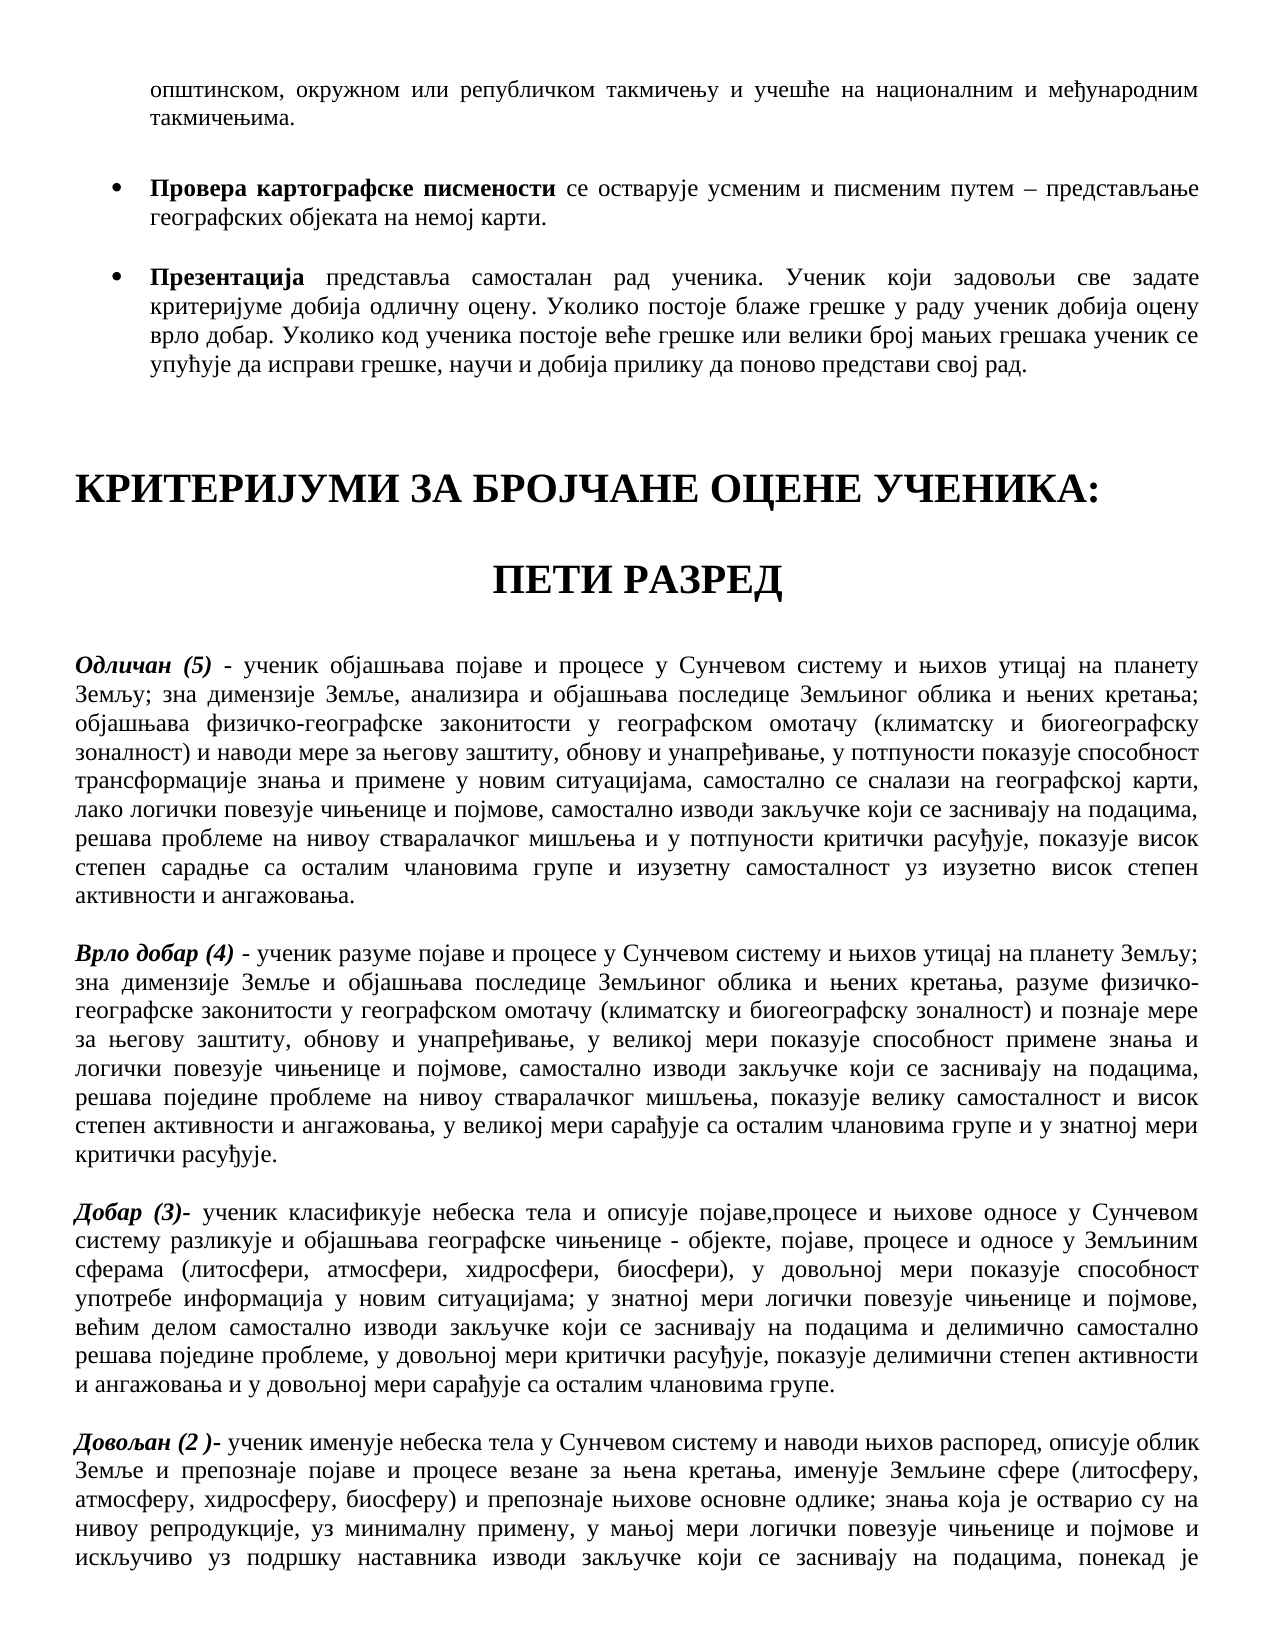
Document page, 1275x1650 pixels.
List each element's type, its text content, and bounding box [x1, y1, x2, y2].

text Врло добар (4) - ученик разуме појаве и процесе у Сунчевом систему и њихов утицај на планету Земљу; зна димензије Земље и објашњава последице Земљиног облика и њених кретања, разуме физичко-географске законитости у географском омотачу (климатску и биогеографску зоналност) и познаје мере за његову заштиту, обнову и унапређивање, у великој мери показује способност примене знања и лoгички пoвeзуje чињeницe и пojмoвe, самостално изводи закључке који се заснивају на подацима, решава поједине проблеме на нивоу стваралачког мишљења, показује велику самосталност и висок степен активности и ангажовања, у великој мери сарађује са осталим члановима групе и у знатној мери критички рaсуђуje. [75, 938, 1200, 1168]
text Одличан (5) - ученик објашњава појаве и процесе у Сунчевом систему и њихов утицај на планету Земљу; зна димензије Земље, анализира и објашњава последице Земљиног облика и њених кретања; објашњава физичко-географске законитости у географском омотачу (климатску и биогеографску зоналност) и наводи мере за његову заштиту, обнову и унапређивање, у потпуности показује способност трансформације знања и примене у новим ситуацијама, самостално се сналази на географској карти, лако лoгички пoвeзуje чињeницe и пojмoвe, самостално изводи закључке који се заснивају на подацима, решава проблеме на нивоу стваралачког мишљења и у потпуности критички рaсуђуje, показује висок степен сарадње са осталим члановима групе и изузетну самосталност уз изузетно висок степен активности и ангажовања. [75, 651, 1200, 909]
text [75, 1427, 1200, 1571]
text Добар (3)- ученик класификује небеска тела и описује појаве,процесе и њихове односе у Сунчевом систему разликује и објашњава географске чињенице - објекте, појаве, процесе и односе у Земљиним сферама (литосфери, атмосфери, хидросфери, биосфери), у довољној мери показује способност употребе информација у новим ситуацијама; у знатној мери лoгички пoвeзуje чињeницe и пojмoвe, већим делом самостално изводи закључке који се заснивају на подацима и делимично самостално решава поједине проблеме, у довољној мери критички рaсуђуje, показује делимични степен активности и ангажовања и у довољној мери сарађује са осталим члановима групе. [75, 1197, 1200, 1398]
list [112, 75, 1200, 130]
list Презентација представља самосталан рад ученика. Ученик који задовољи све задате критеријуме добија одличну оцену. Уколико постоје блаже грешке у раду ученик добија оцену врло добар. Уколико код ученика постоје веће грешке или велики број мањих грешака ученик се упућује да исправи грешке, научи и добија прилику да поново представи свој рад. [112, 262, 1200, 377]
text ПЕТИ РАЗРЕД [75, 555, 1200, 603]
text КРИТЕРИЈУМИ ЗА БРОЈЧАНЕ ОЦЕНЕ УЧЕНИКА: [75, 464, 1200, 512]
list Провера картографске писмености се остварује усменим и писменим путем – представљање географских објеката на немој карти. [112, 173, 1200, 231]
